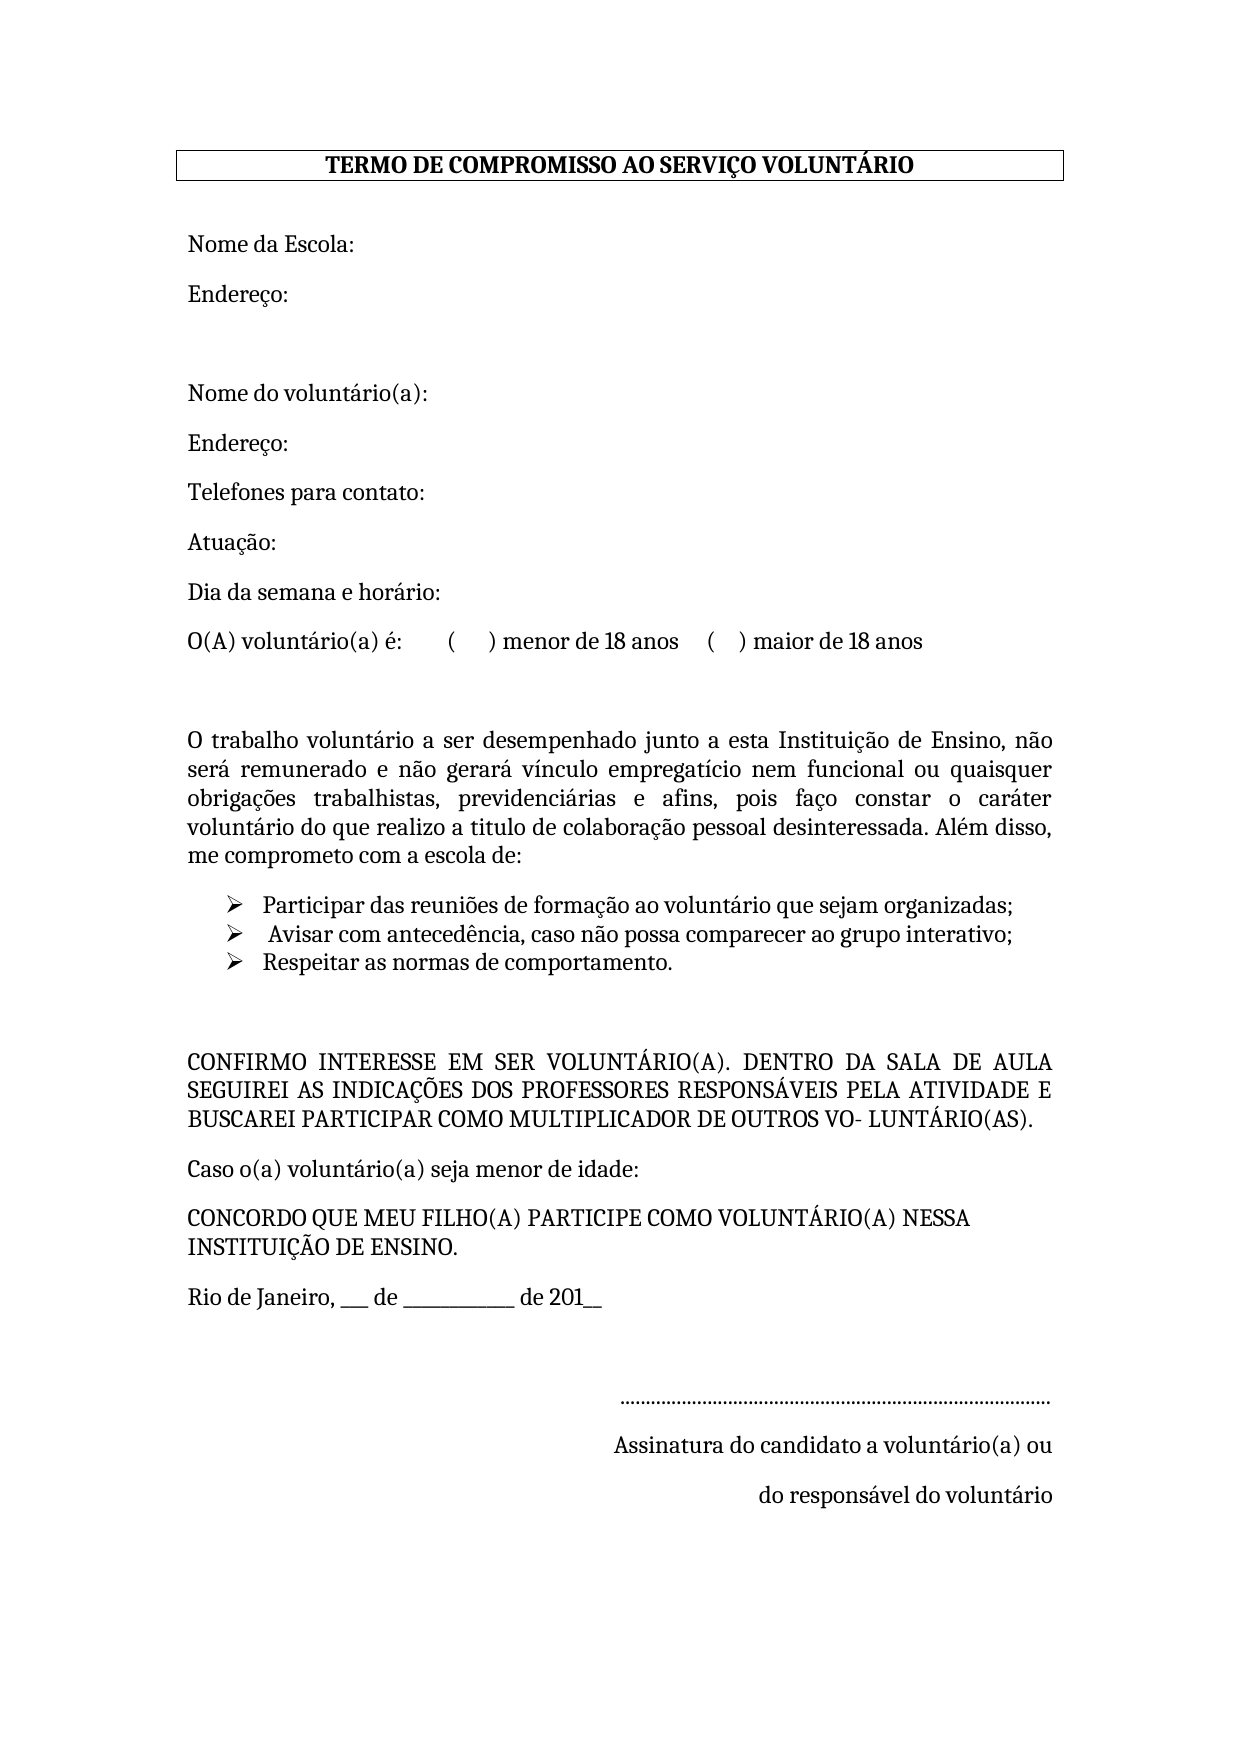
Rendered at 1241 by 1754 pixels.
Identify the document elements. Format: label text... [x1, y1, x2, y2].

list Respeitar as normas de comportamento. [225, 948, 1053, 977]
text O trabalho voluntário a ser desempenhado junto a esta Instituição de Ensino, não será remunerado e não gerará vínculo empregatício nem funcional ou quaisquer obrigações trabalhistas, previdenciárias e afins, pois faço constar o caráter voluntário do que realizo a titulo de colaboração pessoal desinteressada. Além disso, me comprometo com a escola de: [187, 726, 1053, 870]
text Nome da Escola: [187, 230, 1053, 259]
text Caso o(a) voluntário(a) seja menor de idade: [187, 1154, 1053, 1183]
text Telefones para contato: [187, 478, 1053, 507]
text Dia da semana e horário: [187, 577, 1053, 606]
list Participar das reuniões de formação ao voluntário que sejam organizadas; [225, 891, 1053, 919]
text Endereço: [187, 280, 1053, 309]
text CONFIRMO INTERESSE EM SER VOLUNTÁRIO(A). DENTRO DA SALA DE AULA SEGUIREI AS INDICAÇÕES DOS PROFESSORES RESPONSÁVEIS PELA ATIVIDADE E BUSCAREI PARTICIPAR COMO MULTIPLICADOR DE OUTROS VO- LUNTÁRIO(AS). [187, 1047, 1053, 1134]
text .................................................................................... [187, 1382, 1053, 1410]
text Endereço: [187, 429, 1053, 457]
text Rio de Janeiro, ___ de ____________ de 201__ [187, 1282, 1053, 1311]
list Avisar com antecedência, caso não possa comparecer ao grupo interativo; [225, 919, 1053, 948]
text CONCORDO QUE MEU FILHO(A) PARTICIPE COMO VOLUNTÁRIO(A) NESSA INSTITUIÇÃO DE ENSINO. [187, 1204, 1053, 1262]
text do responsável do voluntário [187, 1481, 1053, 1509]
text Nome do voluntário(a): [187, 379, 1053, 408]
text O(A) voluntário(a) é: ( ) menor de 18 anos ( ) maior de 18 anos [187, 627, 1053, 656]
text Atuação: [187, 528, 1053, 557]
text Assinatura do candidato a voluntário(a) ou [187, 1431, 1053, 1460]
table_header TERMO DE COMPROMISSO AO SERVIÇO VOLUNTÁRIO [177, 151, 1063, 180]
